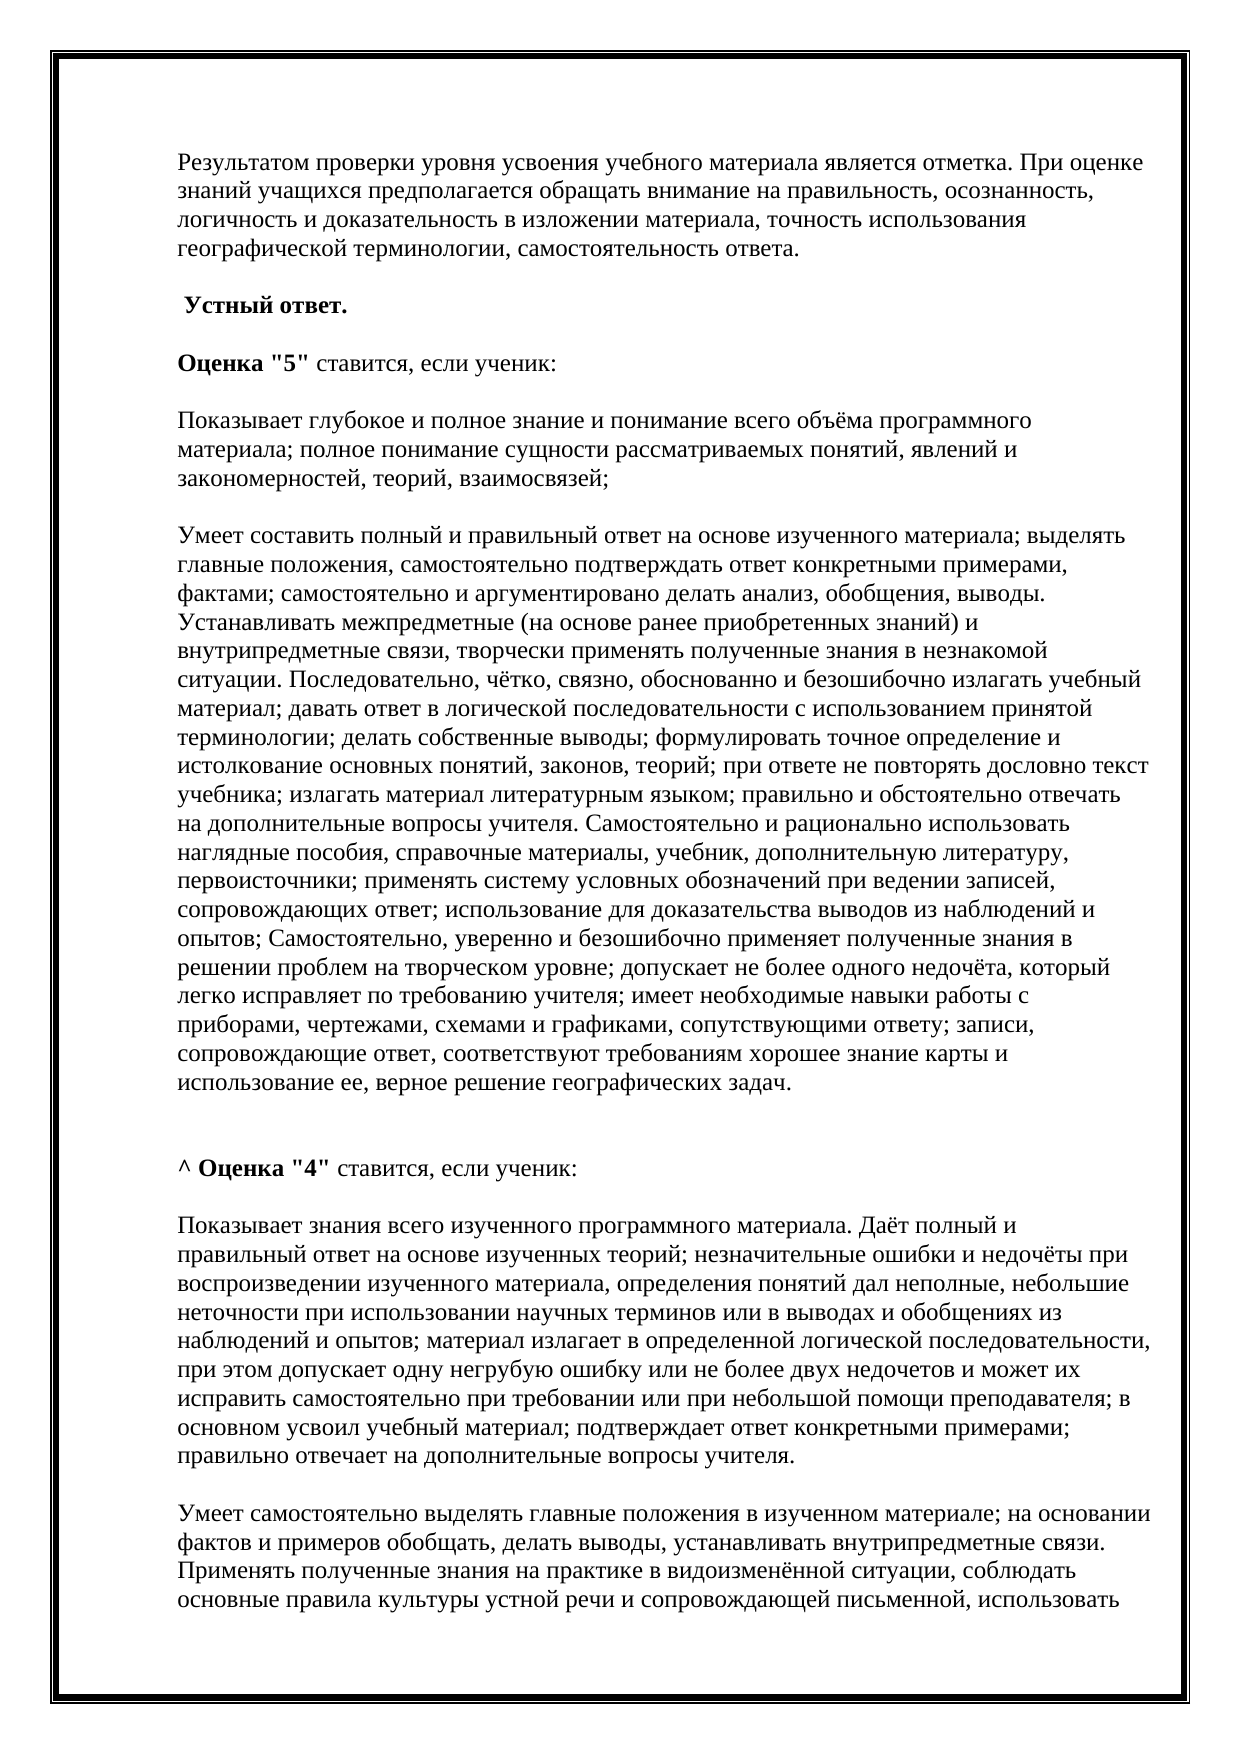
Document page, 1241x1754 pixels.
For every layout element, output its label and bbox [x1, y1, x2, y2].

text [177, 118, 1152, 1613]
